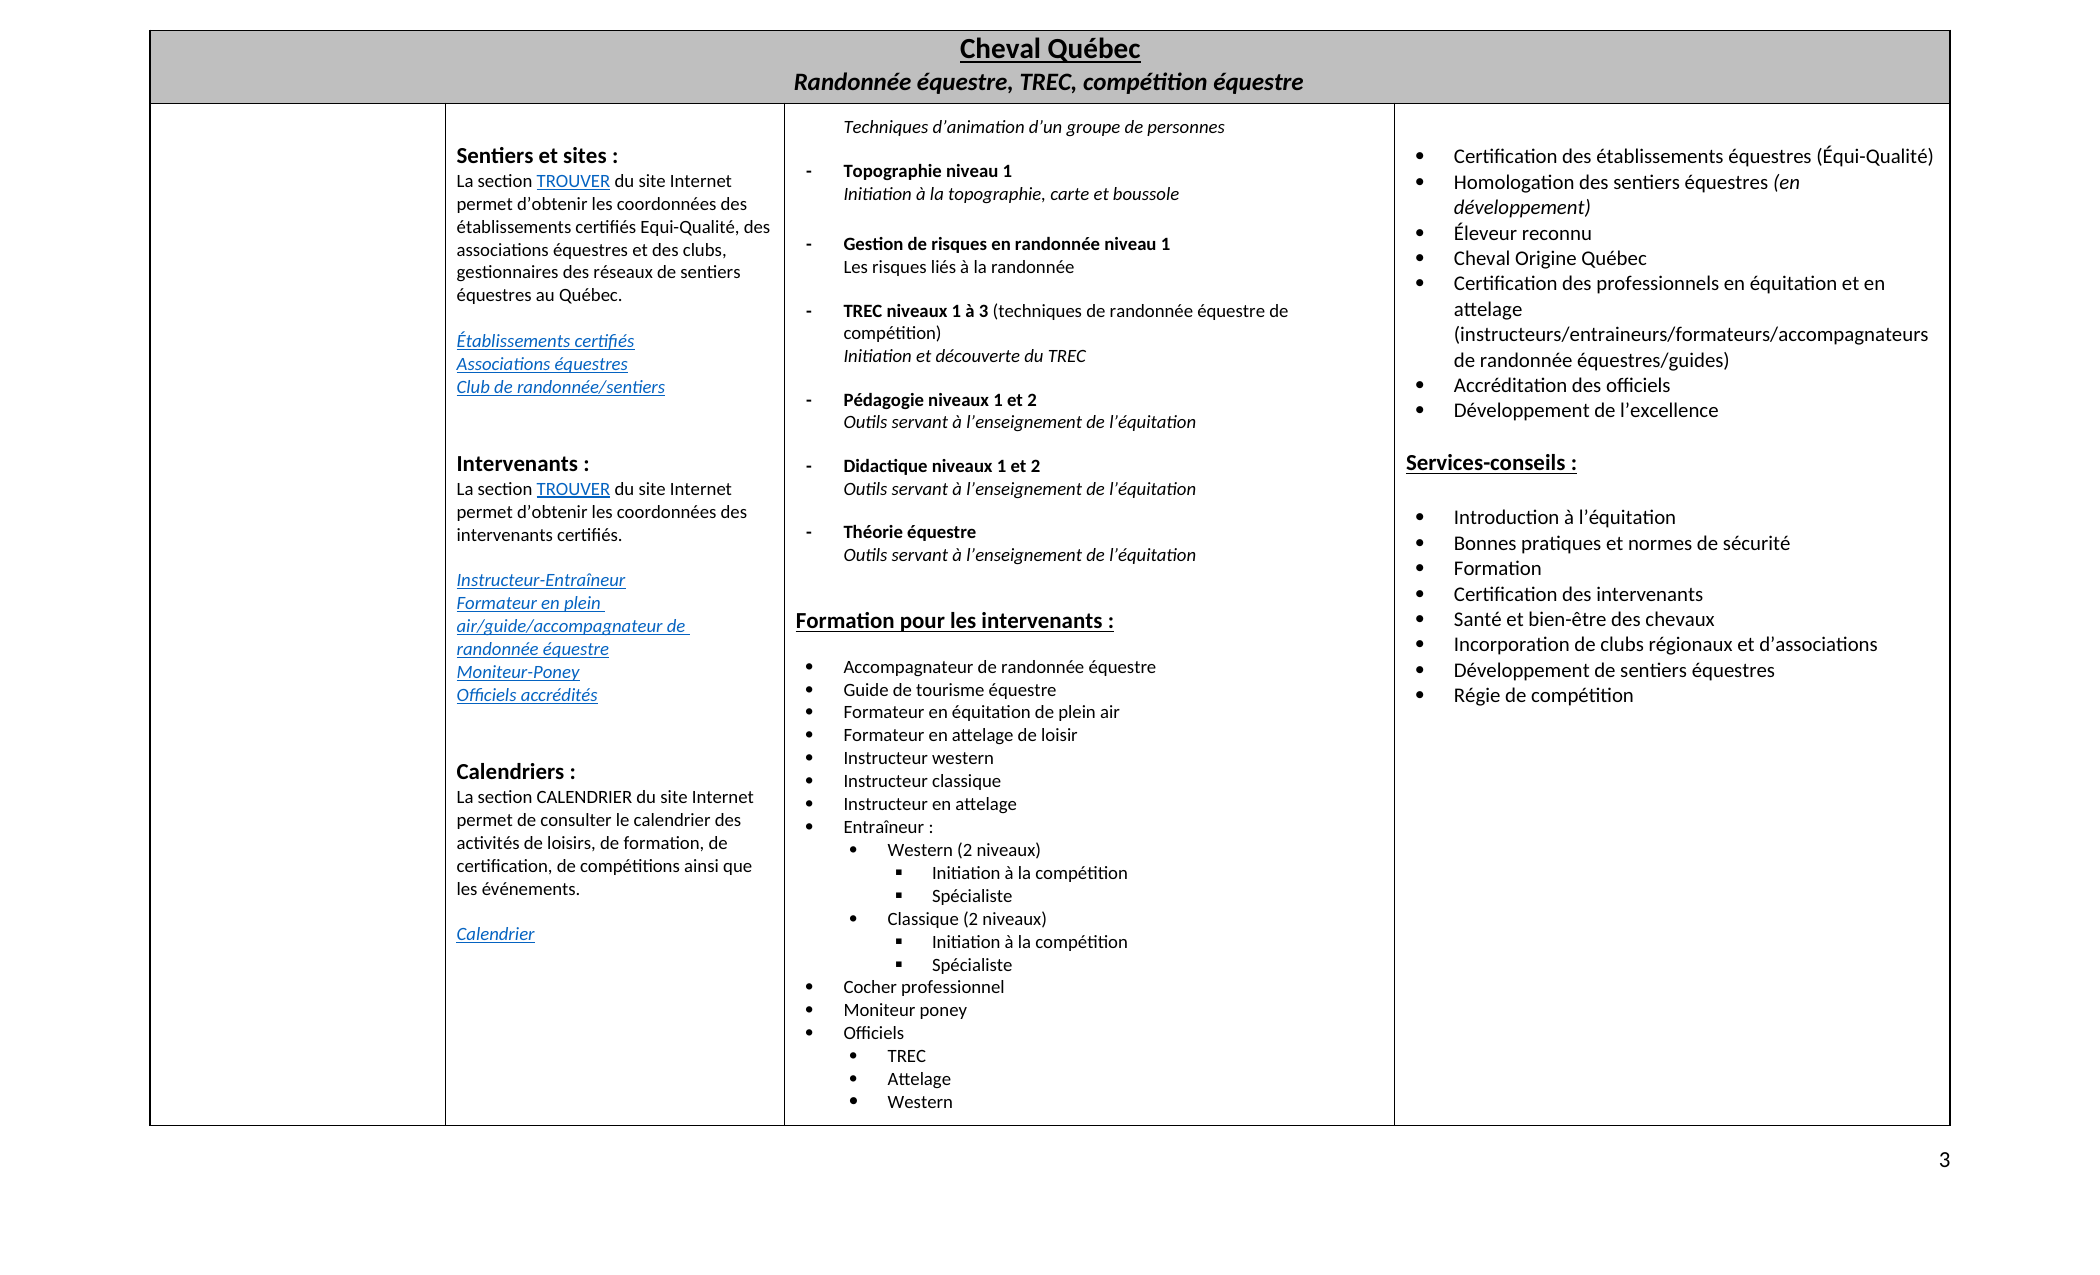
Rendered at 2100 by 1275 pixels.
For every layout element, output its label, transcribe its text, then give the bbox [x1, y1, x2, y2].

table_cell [785, 104, 1394, 1125]
table_header Cheval Québec Randonnée équestre, TREC, compétition équestre [151, 31, 1949, 103]
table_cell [151, 104, 445, 1125]
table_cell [446, 104, 784, 1125]
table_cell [1395, 104, 1949, 1125]
